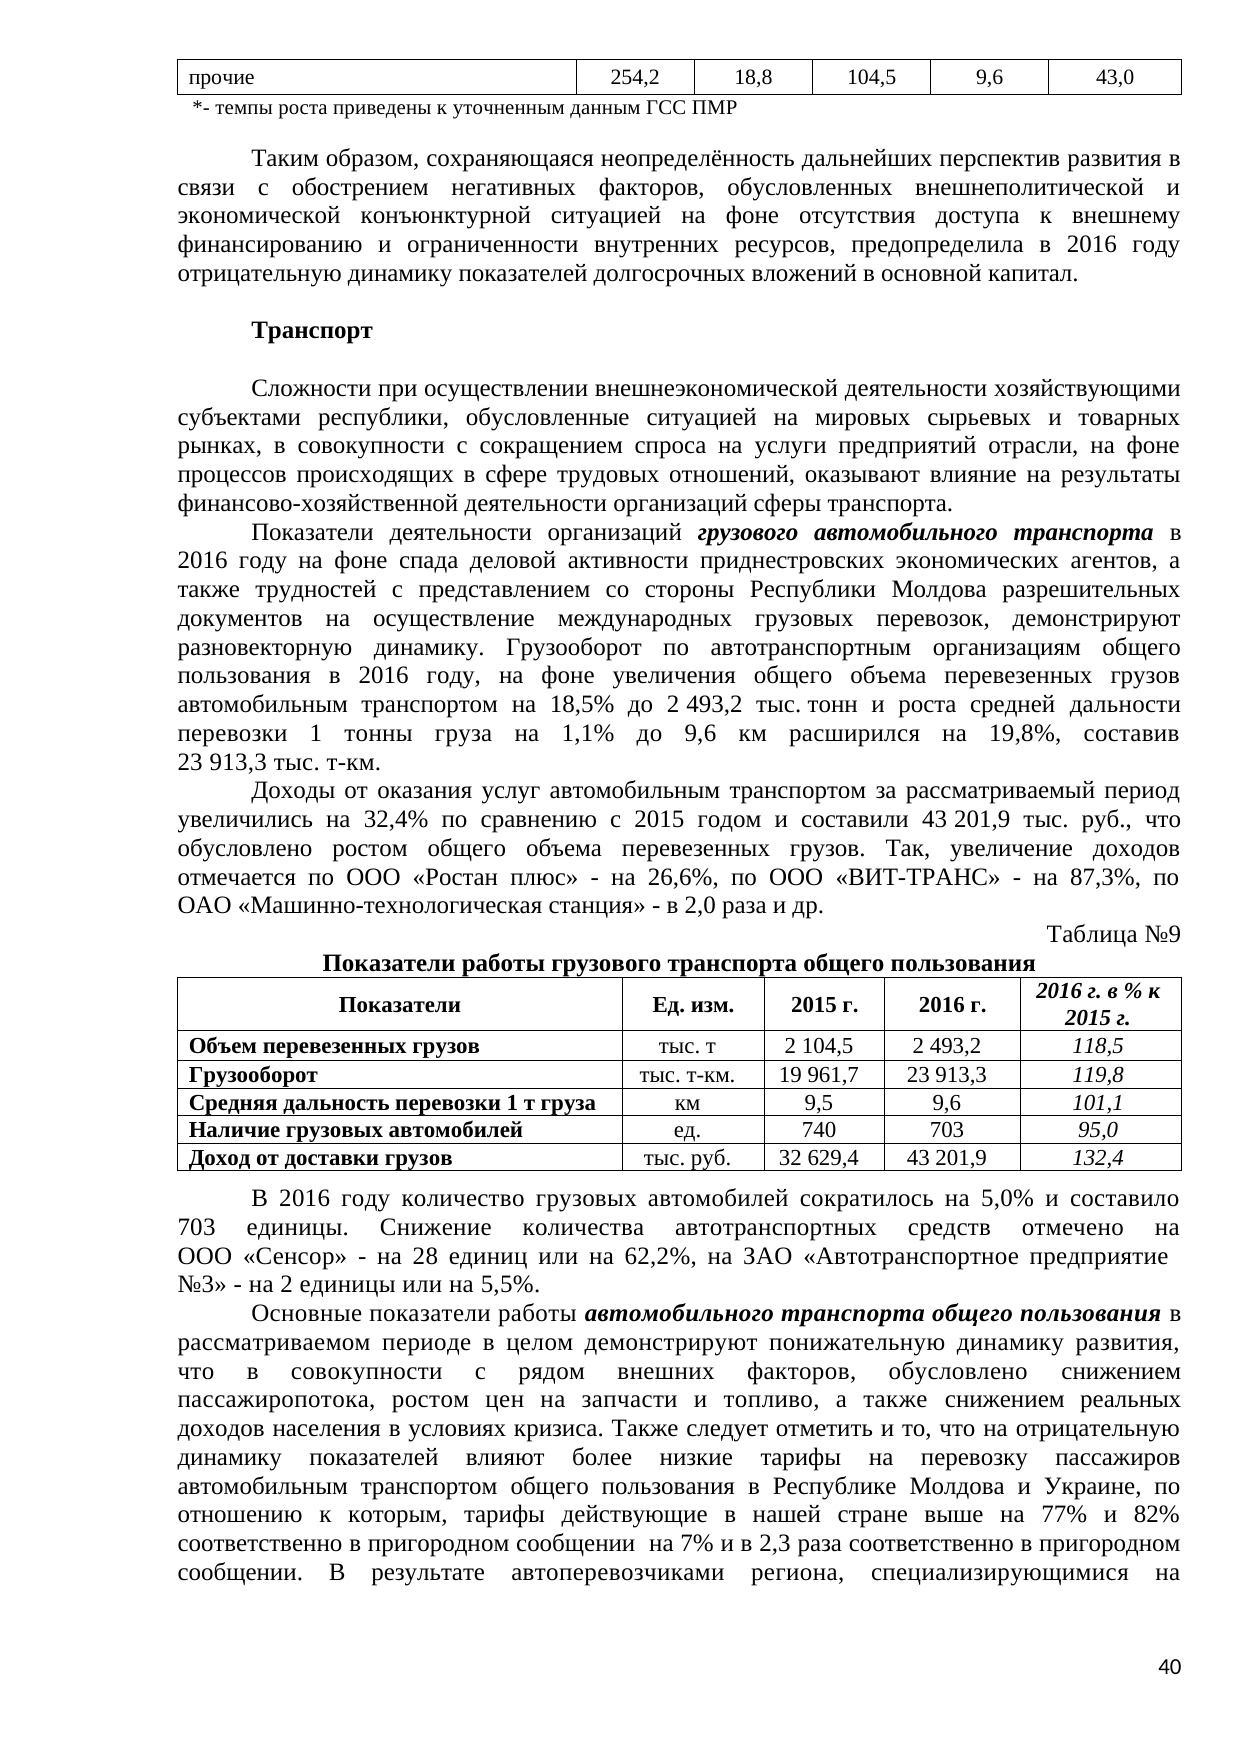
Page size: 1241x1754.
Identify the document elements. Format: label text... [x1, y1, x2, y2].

table_cell 9,5 [765, 1089, 884, 1115]
table_cell 9,6 [885, 1089, 1020, 1115]
table_cell 19 961,7 [765, 1061, 884, 1087]
table_cell 2 493,2 [885, 1031, 1020, 1060]
text Показатели работы грузового транспорта общего пользования [177, 948, 1181, 977]
table_cell Средняя дальность перевозки 1 т груза [178, 1089, 622, 1115]
table_cell Грузооборот [178, 1061, 622, 1087]
table_cell 132,4 [1021, 1144, 1181, 1170]
table_cell 95,0 [1021, 1116, 1181, 1143]
text Доходы от оказания услуг автомобильным транспортом за рассматриваемый период увеличились на 32,4% по сравнению с 2015 годом и составили 43 201,9 тыс. руб., что обусловлено ростом общего объема перевезенных грузов. Так, увеличение доходов отмечается по ООО «Ростан плюс» - на 26,6%, по ООО «ВИТ-ТРАНС» - на 87,3%, по ОАО «Машинно-технологическая станция» - в 2,0 раза и др. [177, 775, 1181, 919]
table_cell 9,6 [931, 60, 1048, 94]
table_cell Объем перевезенных грузов [178, 1031, 622, 1060]
table_cell 18,8 [695, 60, 812, 94]
text Сложности при осуществлении внешнеэкономической деятельности хозяйствующими субъектами республики, обусловленные ситуацией на мировых сырьевых и товарных рынках, в совокупности с сокращением спроса на услуги предприятий отрасли, на фоне процессов происходящих в сфере трудовых отношений, оказывают влияние на результаты финансово-хозяйственной деятельности организаций сферы транспорта. [177, 373, 1181, 517]
table_header 2016 г. [885, 978, 1020, 1030]
table_header 2015 г. [765, 978, 884, 1030]
table_cell 119,8 [1021, 1061, 1181, 1087]
text Транспорт [177, 315, 1181, 344]
table_cell 101,1 [1021, 1089, 1181, 1115]
text Таблица №9 [177, 919, 1181, 948]
table_cell 2 104,5 [765, 1031, 884, 1060]
table_cell 43 201,9 [885, 1144, 1020, 1170]
table_cell тыс. т-км. [623, 1061, 764, 1087]
table_cell км [623, 1089, 764, 1115]
table_header Показатели [178, 978, 622, 1030]
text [177, 1298, 1181, 1586]
table_cell 43,0 [1049, 60, 1181, 94]
text Таким образом, сохраняющаяся неопределённость дальнейших перспектив развития в связи с обострением негативных факторов, обусловленных внешнеполитической и экономической конъюнктурной ситуацией на фоне отсутствия доступа к внешнему финансированию и ограниченности внутренних ресурсов, предопределила в 2016 году отрицательную динамику показателей долгосрочных вложений в основной капитал. [177, 143, 1181, 287]
table_cell тыс. т [623, 1031, 764, 1060]
text В 2016 году количество грузовых автомобилей сократилось на 5,0% и составило 703 единицы. Снижение количества автотранспортных средств отмечено на ООО «Сенсор» - на 28 единиц или на 62,2%, на ЗАО «Автотранспортное предприятие №3» - на 2 единицы или на 5,5%. [177, 1183, 1181, 1298]
table_cell Наличие грузовых автомобилей [178, 1116, 622, 1143]
table_header Ед. изм. [623, 978, 764, 1030]
table_cell Доход от доставки грузов [178, 1144, 622, 1170]
table_cell ед. [623, 1116, 764, 1143]
table_cell тыс. руб. [623, 1144, 764, 1170]
table_cell 118,5 [1021, 1031, 1181, 1060]
table_cell 740 [765, 1116, 884, 1143]
table_cell 703 [885, 1116, 1020, 1143]
text Показатели деятельности организаций грузового автомобильного транспорта в 2016 году на фоне спада деловой активности приднестровских экономических агентов, а также трудностей с представлением со стороны Республики Молдова разрешительных документов на осуществление международных грузовых перевозок, демонстрируют разновекторную динамику. Грузооборот по автотранспортным организациям общего пользования в 2016 году, на фоне увеличения общего объема перевезенных грузов автомобильным транспортом на 18,5% до 2 493,2 тыс. тонн и роста средней дальности перевозки 1 тонны груза на 1,1% до 9,6 км расширился на 19,8%, составив 23 913,3 тыс. т-км. [177, 517, 1181, 775]
table_cell прочие [178, 60, 576, 94]
table_cell 23 913,3 [885, 1061, 1020, 1087]
table_cell 32 629,4 [765, 1144, 884, 1170]
text *- темпы роста приведены к уточненным данным ГСС ПМР [192, 95, 1181, 119]
table_header 2016 г. в % к 2015 г. [1021, 978, 1181, 1030]
table_cell 104,5 [813, 60, 930, 94]
table_cell 254,2 [577, 60, 694, 94]
